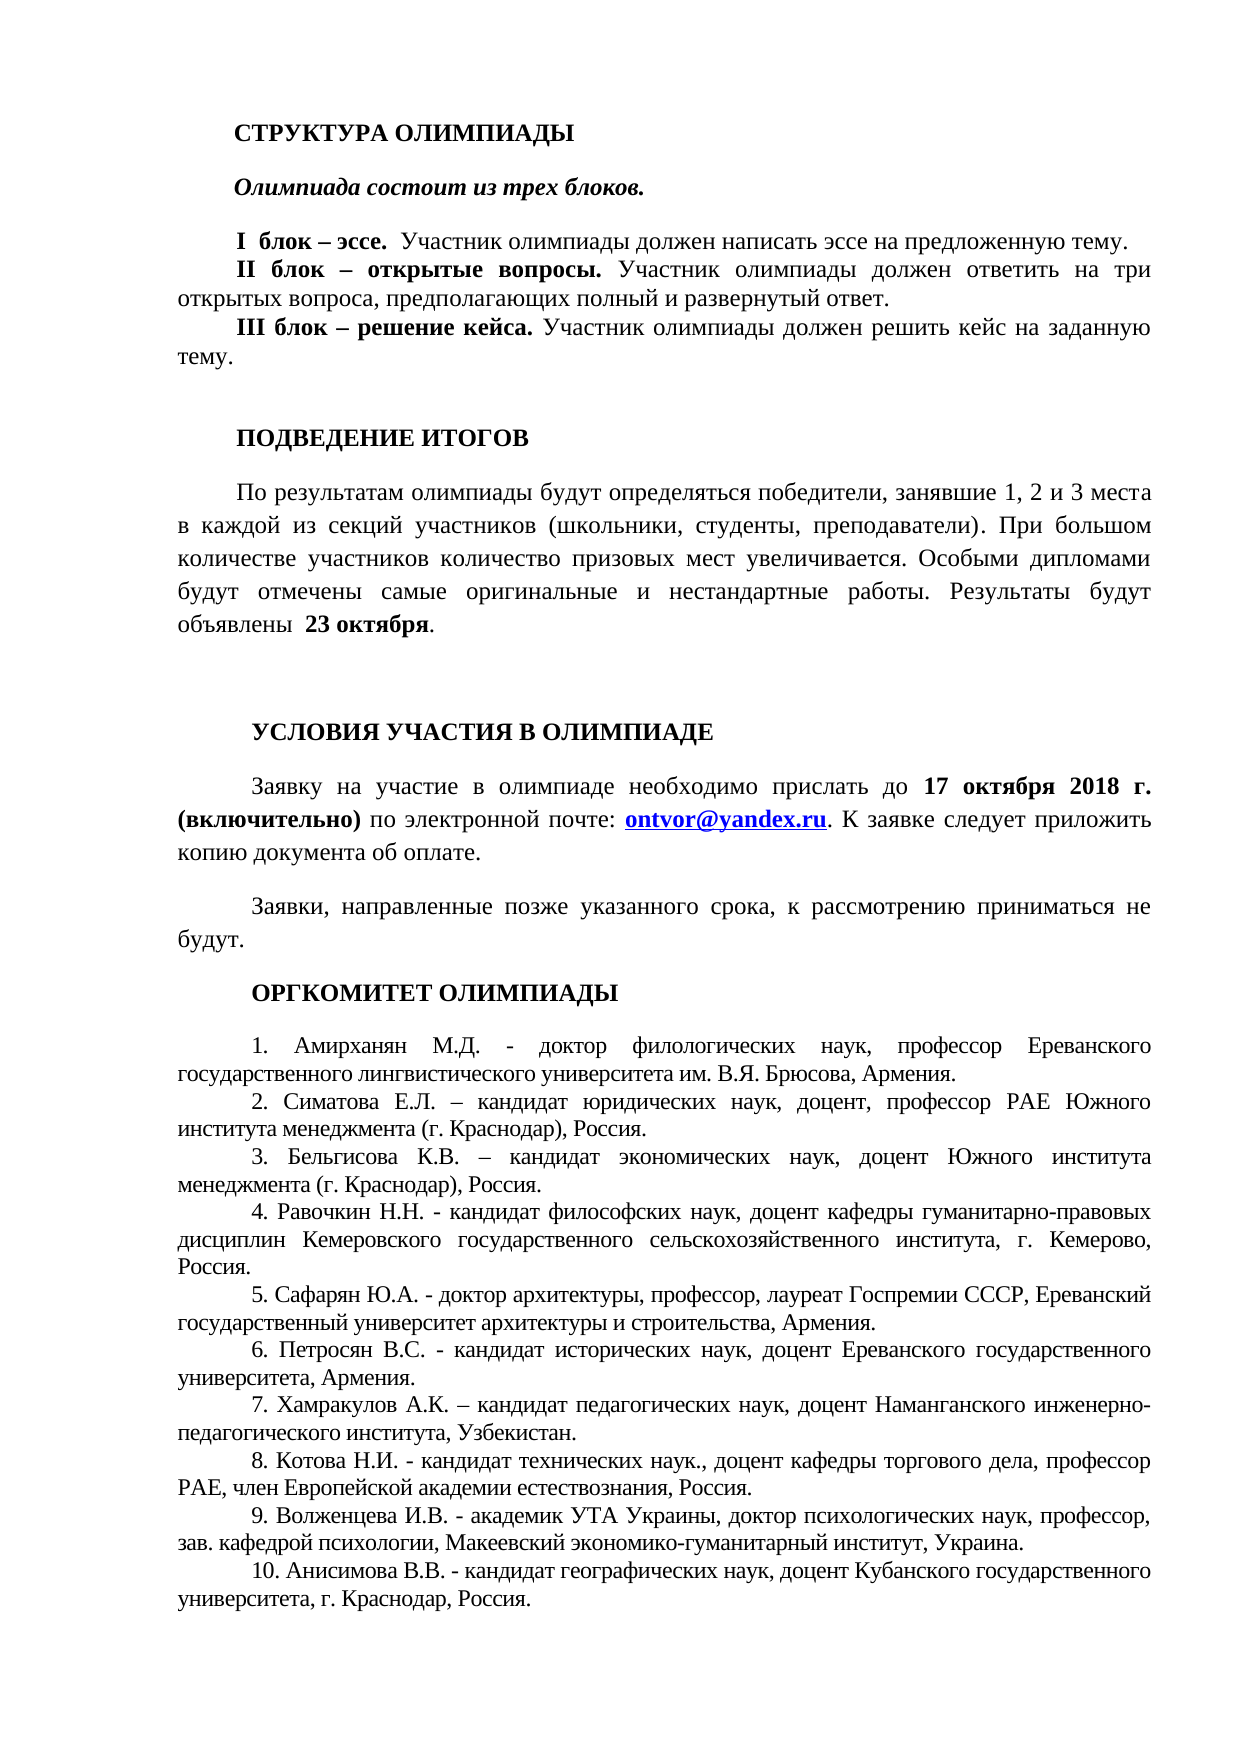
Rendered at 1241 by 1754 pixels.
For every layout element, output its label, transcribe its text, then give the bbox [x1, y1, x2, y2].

text ПОДВЕДЕНИЕ ИТОГОВ [177, 423, 1152, 452]
text СТРУКТУРА ОЛИМПИАДЫ [177, 118, 1152, 147]
text 3. Бельгисова К.В. – кандидат экономических наук, доцент Южного института менеджмента (г. Краснодар), Россия. [177, 1142, 1152, 1197]
text Олимпиада состоит из трех блоков. [177, 172, 1152, 201]
text 4. Равочкин Н.Н. - кандидат философских наук, доцент кафедры гуманитарно-правовых дисциплин Кемеровского государственного сельскохозяйственного института, г. Кемерово, Россия. [177, 1197, 1152, 1280]
text II блок – открытые вопросы. Участник олимпиады должен ответить на три открытых вопроса, предполагающих полный и развернутый ответ. [177, 254, 1152, 312]
text 10. Анисимова В.В. - кандидат географических наук, доцент Кубанского государственного университета, г. Краснодар, Россия. [177, 1556, 1152, 1611]
text 5. Сафарян Ю.А. - доктор архитектуры, профессор, лауреат Госпремии СССР, Ереванский государственный университет архитектуры и строительства, Армения. [177, 1280, 1152, 1335]
text 1. Амирханян М.Д. - доктор филологических наук, профессор Ереванского государственного лингвистического университета им. В.Я. Брюсова, Армения. [177, 1032, 1152, 1087]
text I блок – эссе. Участник олимпиады должен написать эссе на предложенную тему. [177, 226, 1152, 254]
text III блок – решение кейса. Участник олимпиады должен решить кейс на заданную тему. [177, 312, 1152, 369]
text 9. Волженцева И.В. - академик УТА Украины, доктор психологических наук, профессор, зав. кафедрой психологии, Макеевский экономико-гуманитарный институт, Украина. [177, 1501, 1152, 1556]
text 7. Хамракулов А.К. – кандидат педагогических наук, доцент Наманганского инженерно-педагогического института, Узбекистан. [177, 1390, 1152, 1446]
text УСЛОВИЯ УЧАСТИЯ В ОЛИМПИАДЕ [177, 717, 1152, 746]
text 8. Котова Н.И. - кандидат технических наук., доцент кафедры торгового дела, профессор РАЕ, член Европейской академии естествознания, Россия. [177, 1446, 1152, 1501]
text ОРГКОМИТЕТ ОЛИМПИАДЫ [177, 978, 1152, 1006]
text 2. Симатова Е.Л. – кандидат юридических наук, доцент, профессор РАЕ Южного института менеджмента (г. Краснодар), Россия. [177, 1087, 1152, 1142]
text Заявки, направленные позже указанного срока, к рассмотрению приниматься не будут. [177, 891, 1152, 953]
text Заявку на участие в олимпиаде необходимо прислать до 17 октября 2018 г. (включительно) по электронной почте: ontvor@yandex.ru. К заявке следует приложить копию документа об оплате. [177, 771, 1152, 866]
text По результатам олимпиады будут определяться победители, занявшие 1, 2 и 3 места в каждой из секций участников (школьники, студенты, преподаватели). При большом количестве участников количество призовых мест увеличивается. Особыми дипломами будут отмечены самые оригинальные и нестандартные работы. Результаты будут объявлены 23 октября. [177, 477, 1152, 638]
text 6. Петросян В.С. - кандидат исторических наук, доцент Ереванского государственного университета, Армения. [177, 1335, 1152, 1390]
